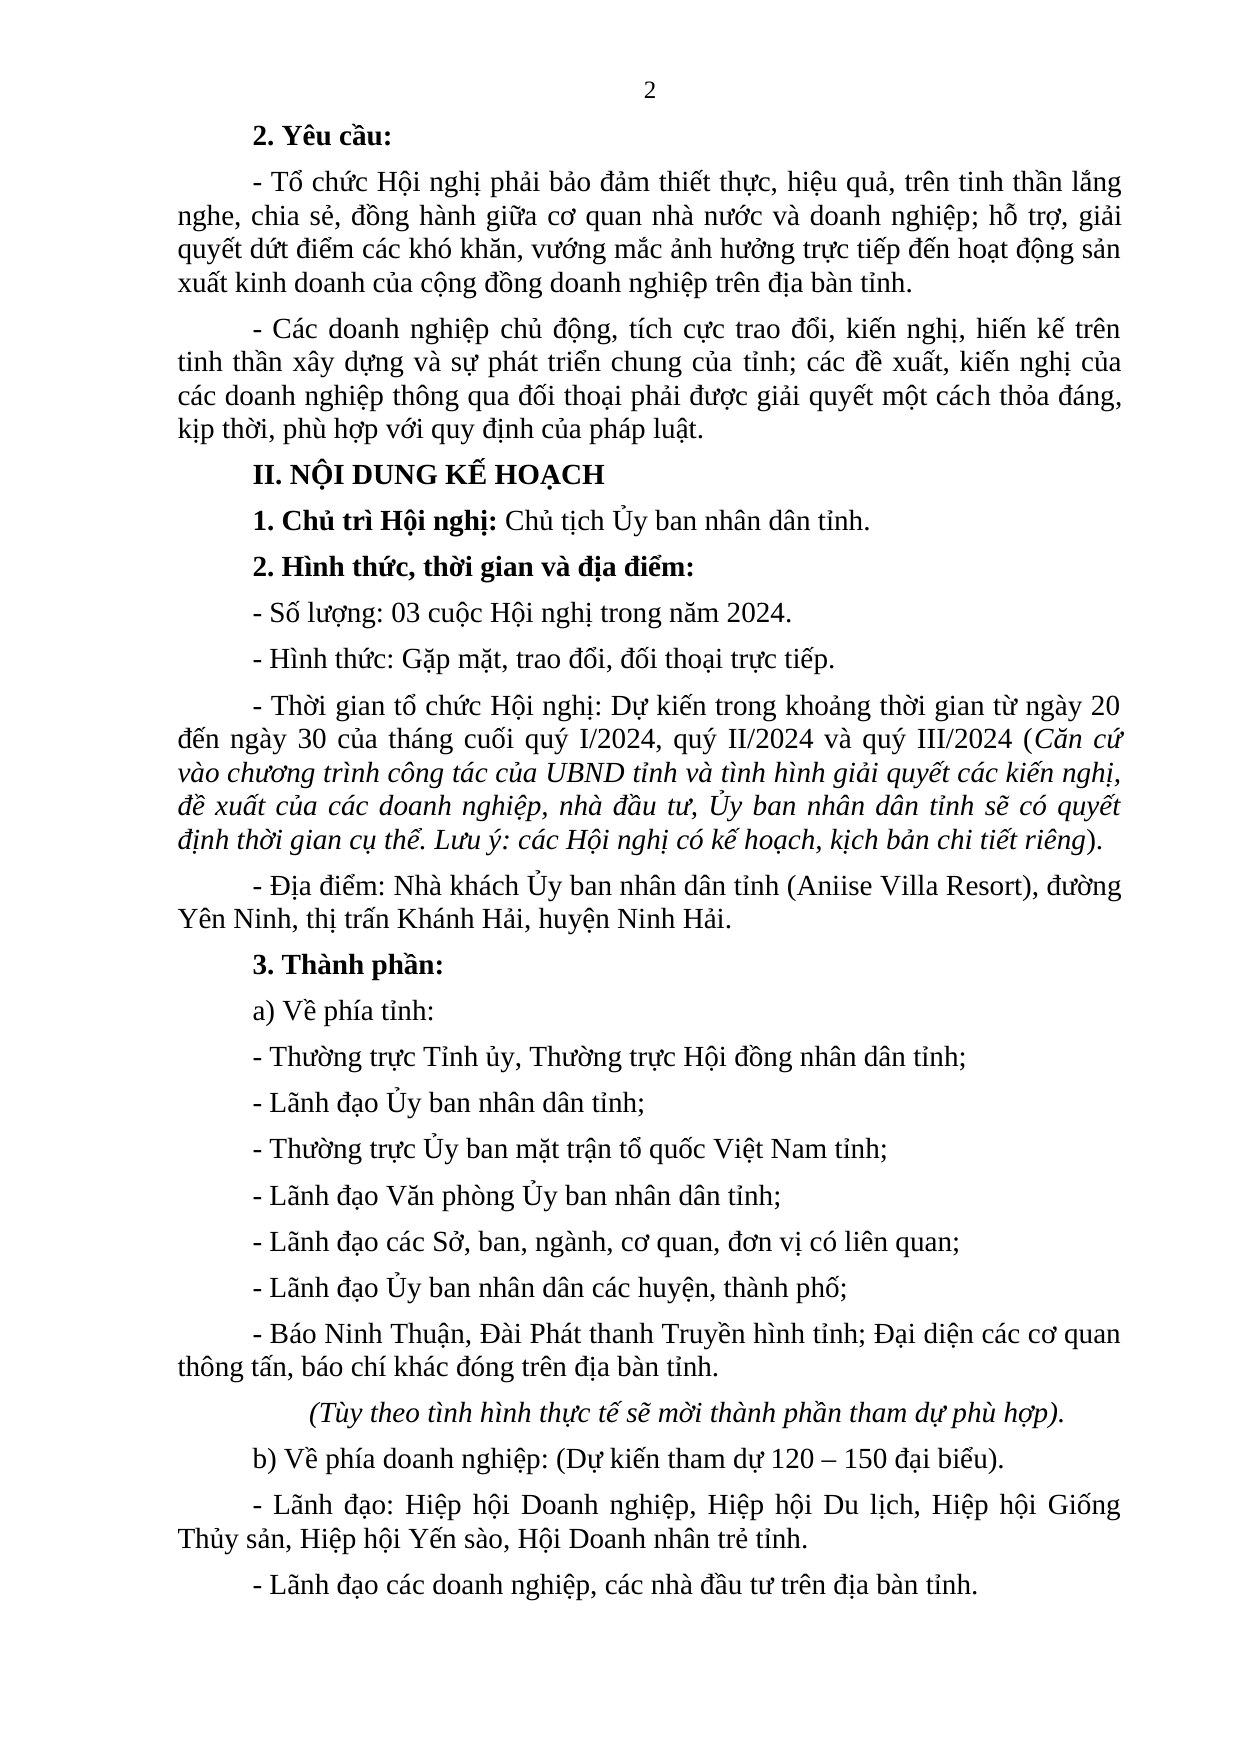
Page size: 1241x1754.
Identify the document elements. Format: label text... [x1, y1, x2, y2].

text - Lãnh đạo Ủy ban nhân dân các huyện, thành phố; [177, 1270, 1122, 1303]
text - Lãnh đạo Văn phòng Ủy ban nhân dân tỉnh; [177, 1178, 1122, 1211]
text - Báo Ninh Thuận, Đài Phát thanh Truyền hình tỉnh; Đại diện các cơ quan thông tấn, báo chí khác đóng trên địa bàn tỉnh. [177, 1316, 1122, 1383]
text 2. Hình thức, thời gian và địa điểm: [177, 549, 1122, 583]
text 2. Yêu cầu: [177, 118, 1122, 152]
text - Tổ chức Hội nghị phải bảo đảm thiết thực, hiệu quả, trên tinh thần lắng nghe, chia sẻ, đồng hành giữa cơ quan nhà nước và doanh nghiệp; hỗ trợ, giải quyết dứt điểm các khó khăn, vướng mắc ảnh hưởng trực tiếp đến hoạt động sản xuất kinh doanh của cộng đồng doanh nghiệp trên địa bàn tỉnh. [177, 164, 1122, 298]
text - Số lượng: 03 cuộc Hội nghị trong năm 2024. [177, 596, 1122, 629]
text - Địa điểm: Nhà khách Ủy ban nhân dân tỉnh (Aniise Villa Resort), đường Yên Ninh, thị trấn Khánh Hải, huyện Ninh Hải. [177, 868, 1122, 935]
text b) Về phía doanh nghiệp: (Dự kiến tham dự 120 – 150 đại biểu). [177, 1441, 1122, 1475]
text 1. Chủ trì Hội nghị: Chủ tịch Ủy ban nhân dân tỉnh. [177, 503, 1122, 537]
text - Lãnh đạo các Sở, ban, ngành, cơ quan, đơn vị có liên quan; [177, 1224, 1122, 1257]
text - Thường trực Tỉnh ủy, Thường trực Hội đồng nhân dân tỉnh; [177, 1039, 1122, 1073]
text 3. Thành phần: [177, 947, 1122, 981]
text - Thường trực Ủy ban mặt trận tổ quốc Việt Nam tỉnh; [177, 1132, 1122, 1165]
text - Hình thức: Gặp mặt, trao đổi, đối thoại trực tiếp. [177, 642, 1122, 675]
text a) Về phía tỉnh: [177, 993, 1122, 1027]
text - Các doanh nghiệp chủ động, tích cực trao đổi, kiến nghị, hiến kế trên tinh thần xây dựng và sự phát triển chung của tỉnh; các đề xuất, kiến nghị của các doanh nghiệp thông qua đối thoại phải được giải quyết một cách thỏa đáng, kịp thời, phù hợp với quy định của pháp luật. [177, 311, 1122, 445]
text - Lãnh đạo Ủy ban nhân dân tỉnh; [177, 1086, 1122, 1119]
text - Lãnh đạo: Hiệp hội Doanh nghiệp, Hiệp hội Du lịch, Hiệp hội Giống Thủy sản, Hiệp hội Yến sào, Hội Doanh nhân trẻ tỉnh. [177, 1487, 1122, 1554]
text II. NỘI DUNG KẾ HOẠCH [177, 457, 1122, 491]
text (Tùy theo tình hình thực tế sẽ mời thành phần tham dự phù hợp). [177, 1395, 1122, 1429]
text - Thời gian tổ chức Hội nghị: Dự kiến trong khoảng thời gian từ ngày 20 đến ngày 30 của tháng cuối quý I/2024, quý II/2024 và quý III/2024 (Căn cứ vào chương trình công tác của UBND tỉnh và tình hình giải quyết các kiến nghị, đề xuất của các doanh nghiệp, nhà đầu tư, Ủy ban nhân dân tỉnh sẽ có quyết định thời gian cụ thể. Lưu ý: các Hội nghị có kế hoạch, kịch bản chi tiết riêng). [177, 688, 1122, 855]
text - Lãnh đạo các doanh nghiệp, các nhà đầu tư trên địa bàn tỉnh. [177, 1567, 1122, 1601]
